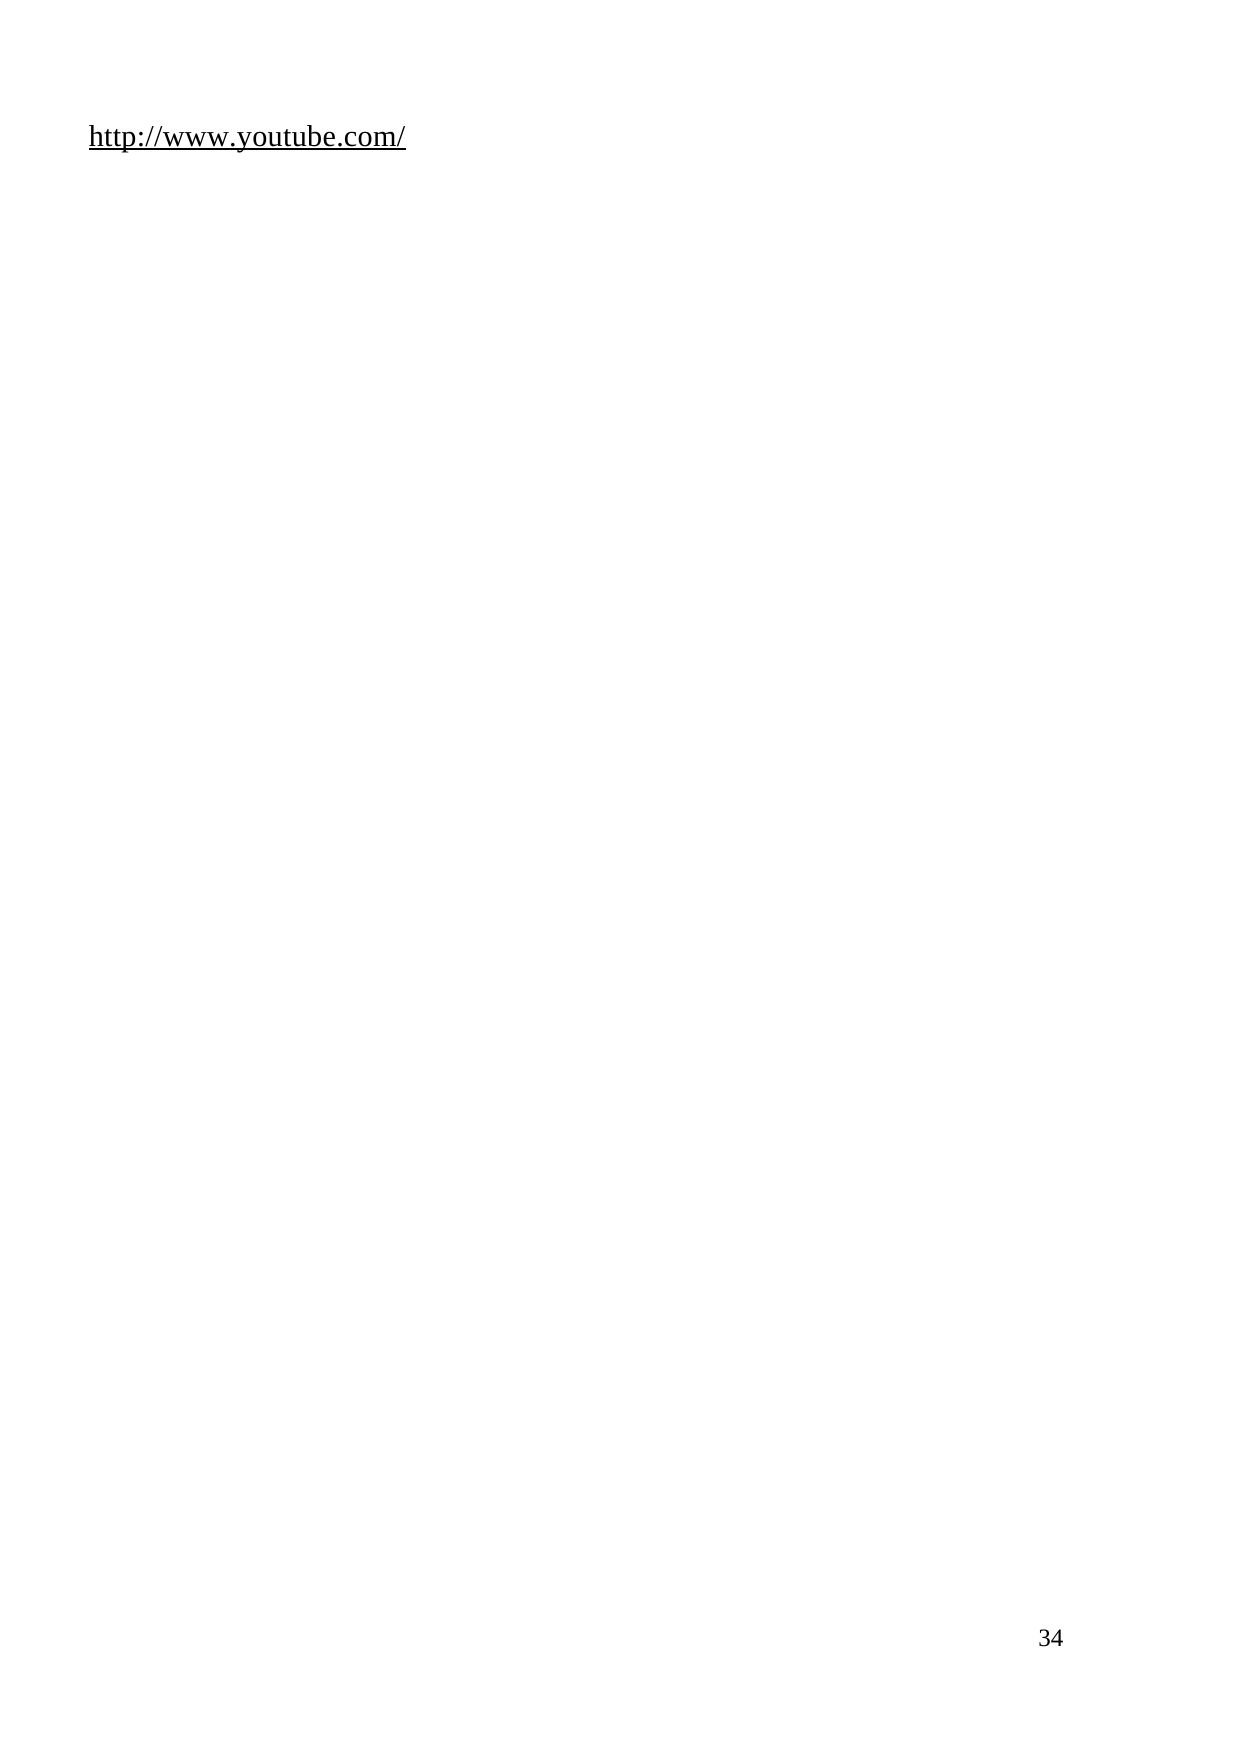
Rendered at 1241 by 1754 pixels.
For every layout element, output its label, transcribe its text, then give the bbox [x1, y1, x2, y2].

text http://www.youtube.com/ [88, 118, 1063, 153]
